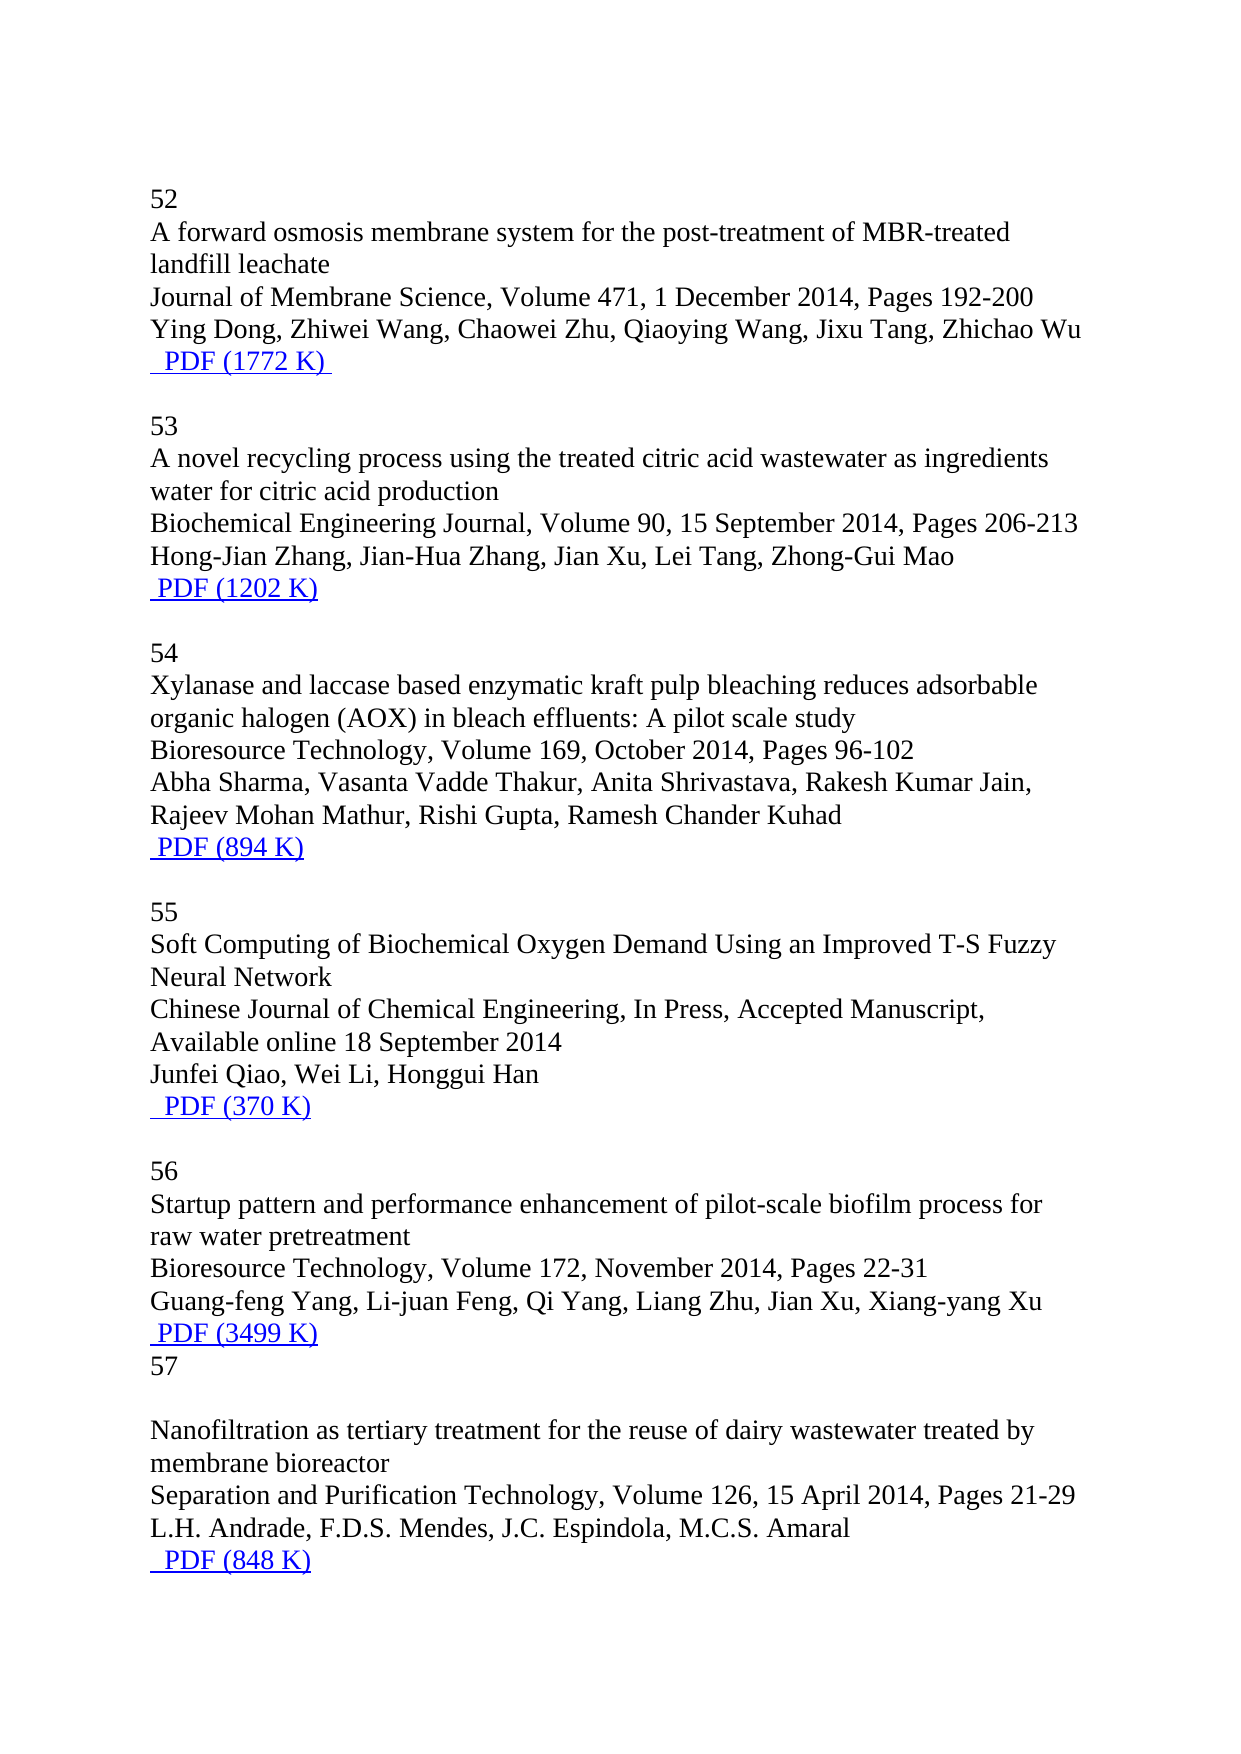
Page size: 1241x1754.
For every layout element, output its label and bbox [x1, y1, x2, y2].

text [150, 150, 1090, 1575]
